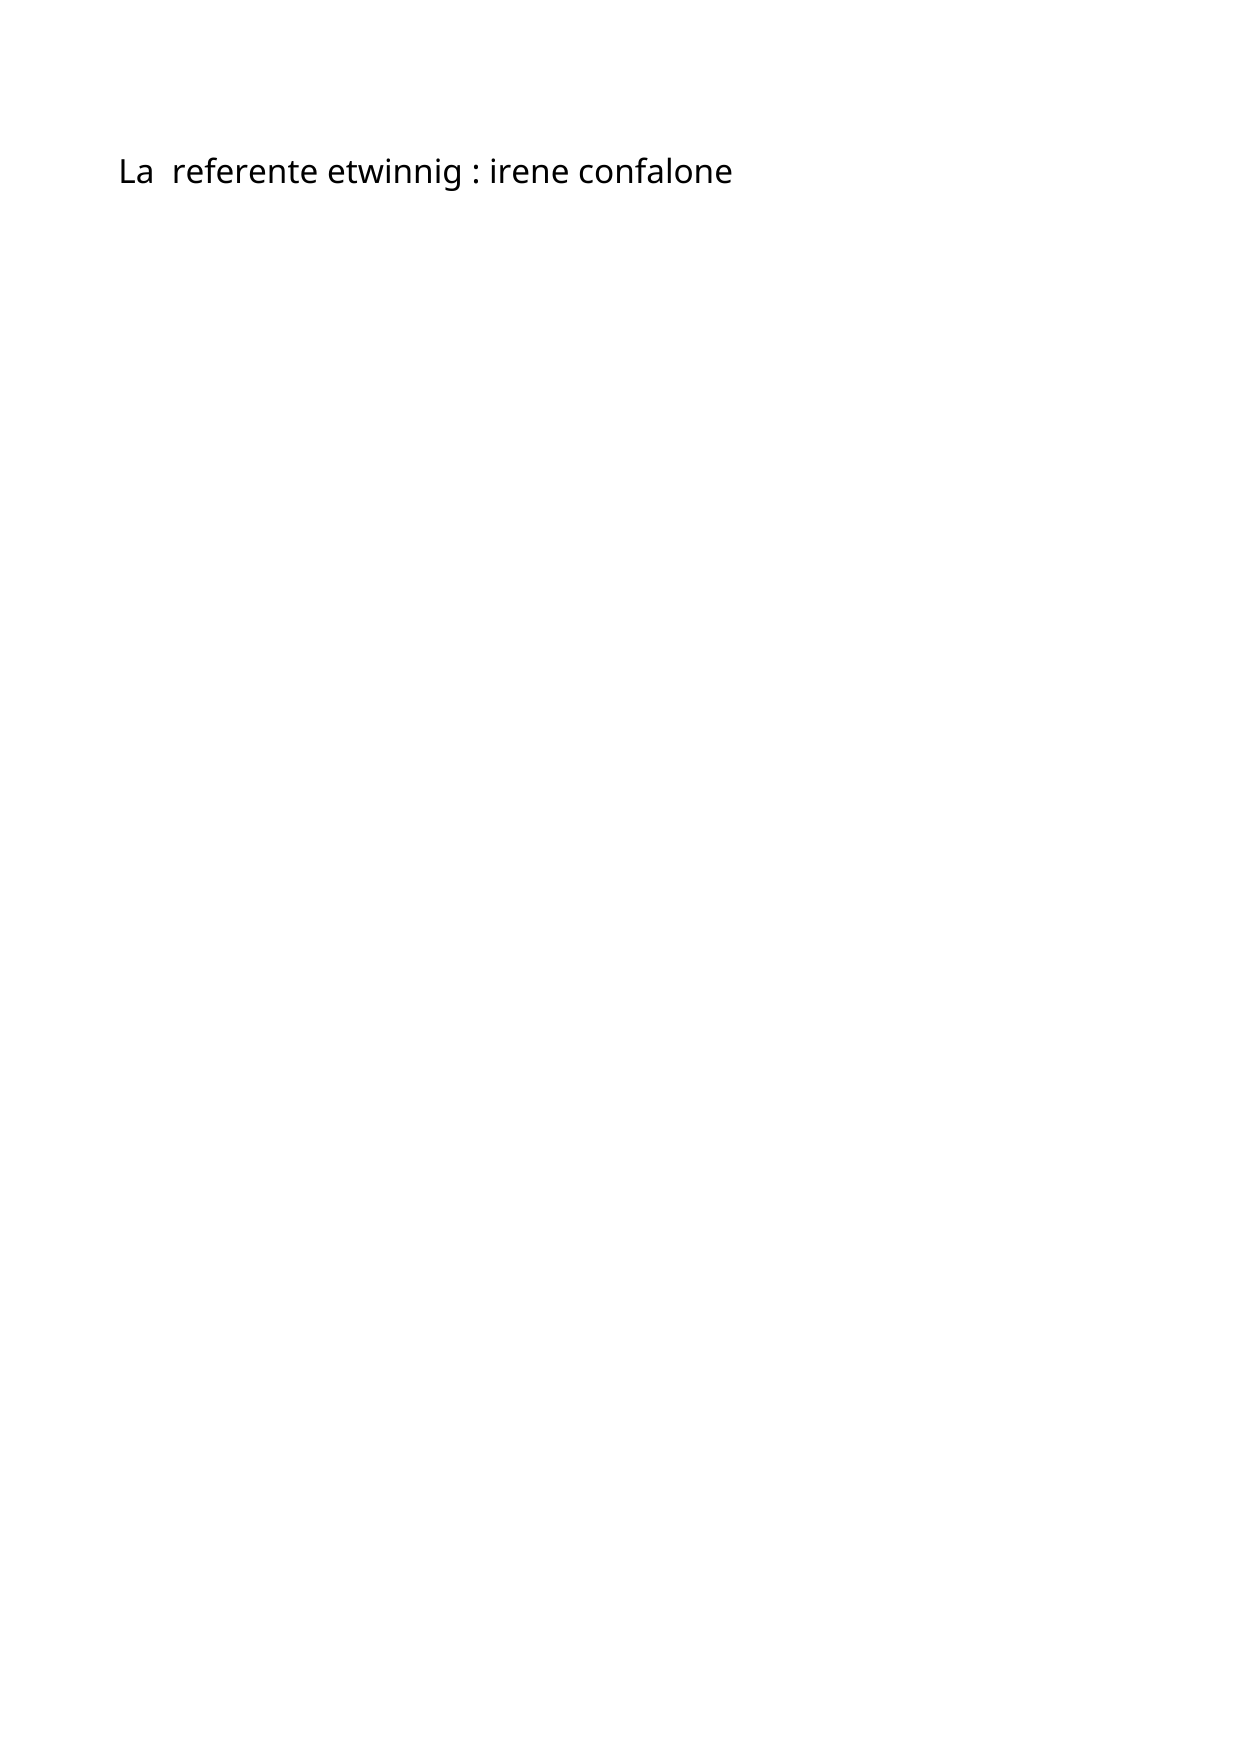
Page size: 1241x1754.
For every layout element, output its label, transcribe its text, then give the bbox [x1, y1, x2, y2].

text La referente etwinnig : irene confalone [118, 148, 1122, 193]
